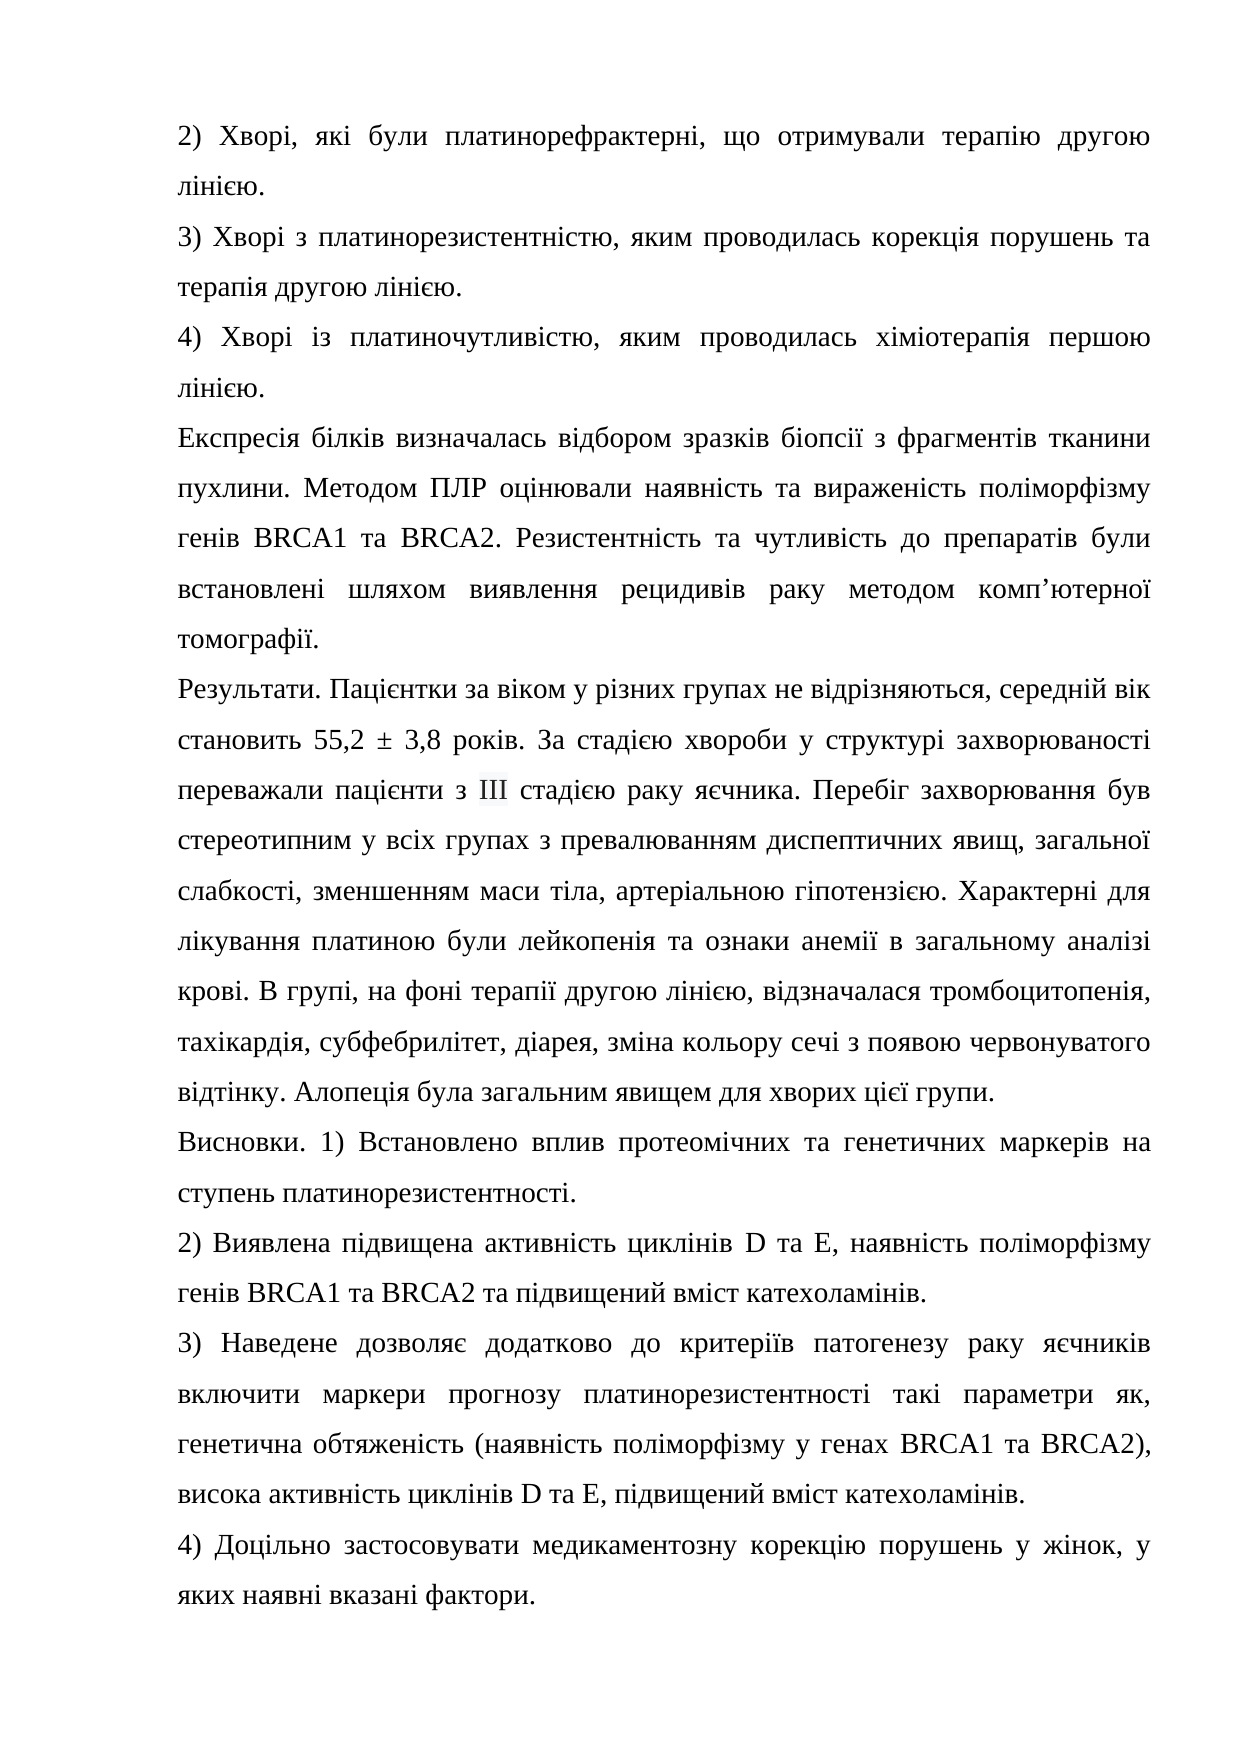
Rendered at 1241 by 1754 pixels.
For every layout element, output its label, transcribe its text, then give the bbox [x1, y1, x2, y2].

text Результати. Пацієнтки за віком у різних групах не відрізняються, середній вік становить 55,2 ± 3,8 років. За стадією хвороби у структурі захворюваності переважали пацієнти з III стадією раку яєчника. Перебіг захворювання був стереотипним у всіх групах з превалюванням диспептичних явищ, загальної слабкості, зменшенням маси тіла, артеріальною гіпотензією. Характерні для лікування платиною були лейкопенія та ознаки анемії в загальному аналізі крові. В групі, на фоні терапії другою лінією, відзначалася тромбоцитопенія, тахікардія, субфебрилітет, діарея, зміна кольору сечі з появою червонуватого відтінку. Алопеція була загальним явищем для хворих цієї групи. [177, 672, 1152, 1108]
text Експресія білків визначалась відбором зразків біопсії з фрагментів тканини пухлини. Методом ПЛР оцінювали наявність та вираженість поліморфізму генів BRCA1 та BRCA2. Резистентність та чутливість до препаратів були встановлені шляхом виявлення рецидивів раку методом комп’ютерної томографії. [177, 420, 1152, 655]
text 4) Хворі із платиночутливістю, яким проводилась хіміотерапія першою лінією. [177, 319, 1152, 403]
text 3) Наведене дозволяє додатково до критеріїв патогенезу раку яєчників включити маркери прогнозу платинорезистентності такі параметри як, генетична обтяженість (наявність поліморфізму у генах BRCA1 та BRCA2), висока активність циклінів D та E, підвищений вміст катехоламінів. [177, 1326, 1152, 1510]
text 3) Хворі з платинорезистентністю, яким проводилась корекція порушень та терапія другою лінією. [177, 219, 1152, 303]
text 2) Хворі, які були платинорефрактерні, що отримували терапію другою лінією. [177, 118, 1152, 202]
text Висновки. 1) Встановлено вплив протеомічних та генетичних маркерів на ступень платинорезистентності. [177, 1124, 1152, 1208]
text 4) Доцільно застосовувати медикаментозну корекцію порушень у жінок, у яких наявні вказані фактори. [177, 1527, 1152, 1611]
text 2) Виявлена підвищена активність циклінів D та E, наявність поліморфізму генів BRCA1 та BRCA2 та підвищений вміст катехоламінів. [177, 1225, 1152, 1309]
